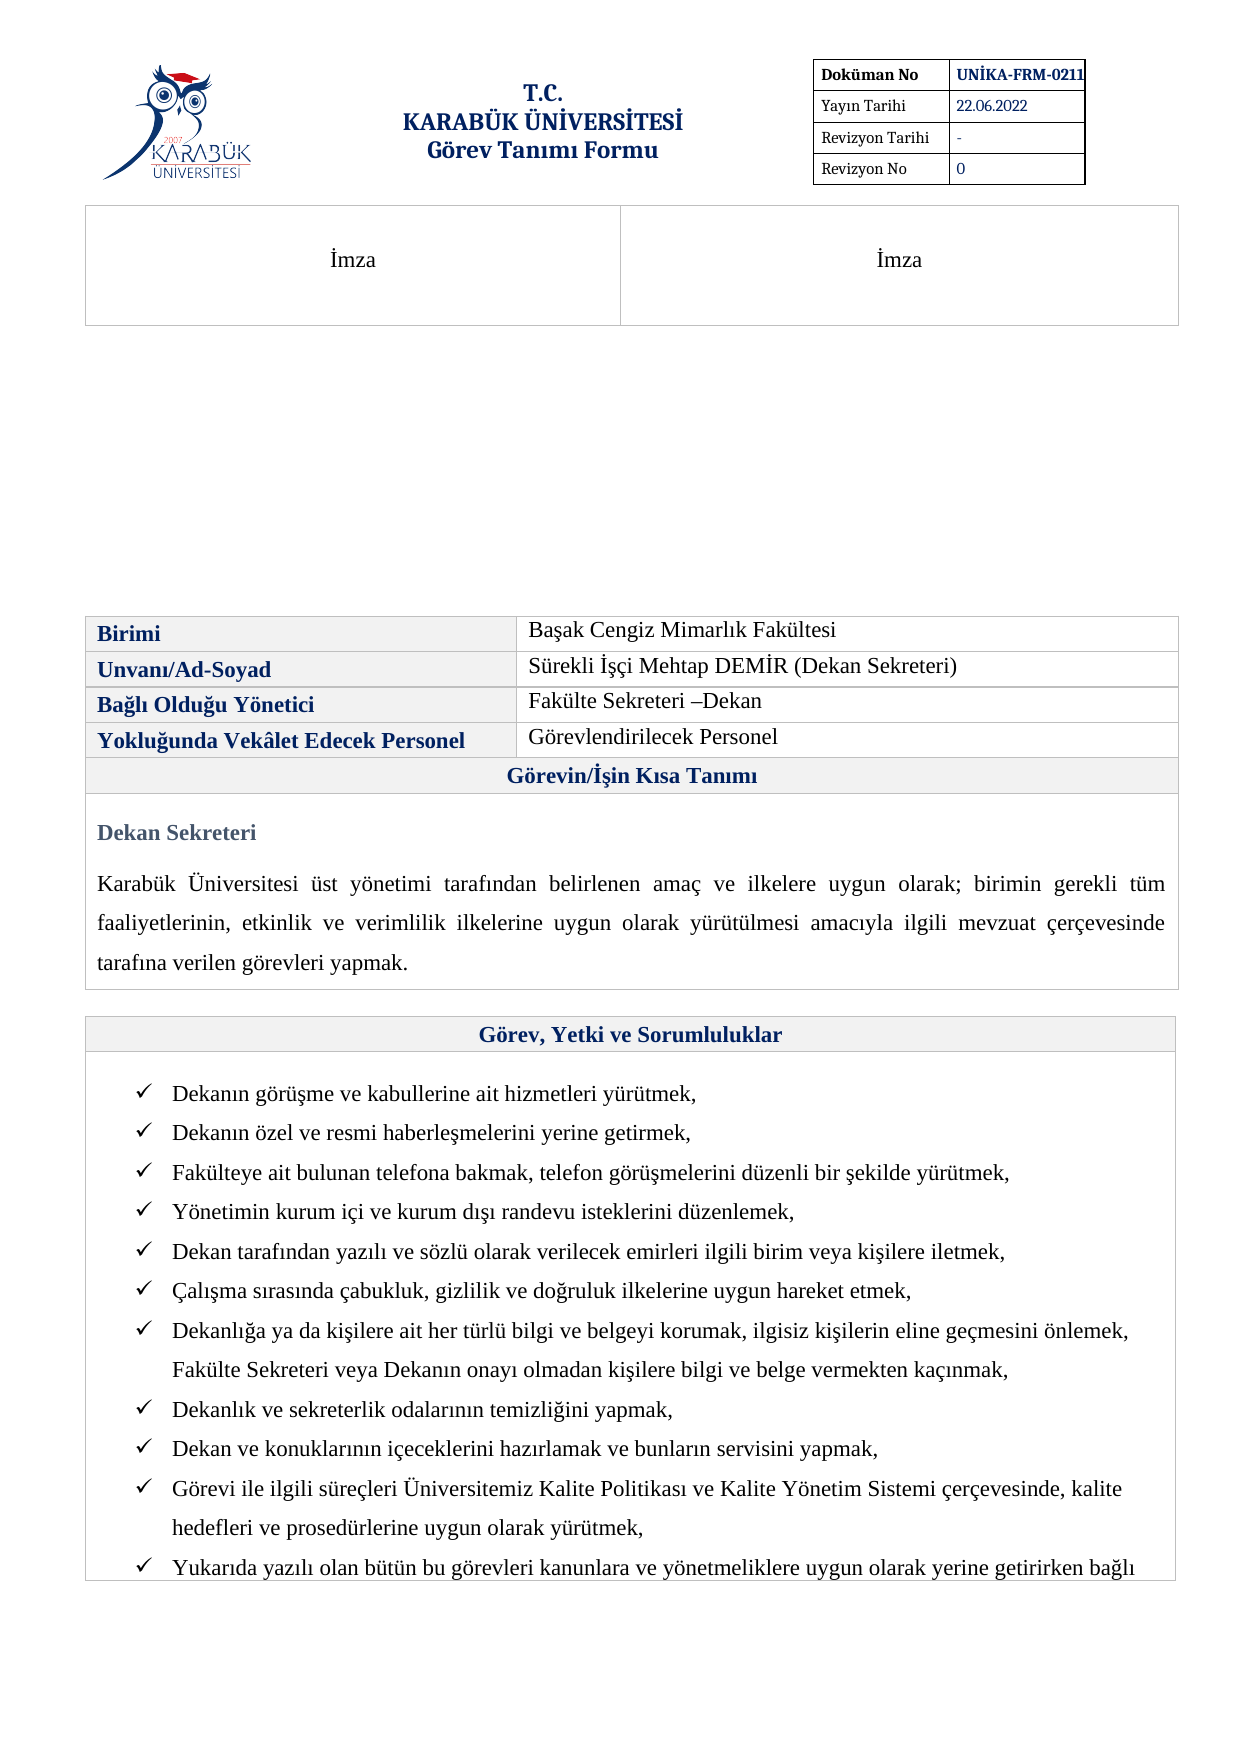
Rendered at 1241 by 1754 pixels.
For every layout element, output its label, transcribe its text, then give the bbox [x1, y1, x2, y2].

table_cell Unvanı/Ad-Soyad [86, 652, 516, 686]
picture [102, 65, 251, 180]
table_header Görev, Yetki ve Sorumluluklar [86, 1017, 1175, 1051]
table_cell … / … / 202 İmza [86, 206, 620, 325]
table_cell Yokluğunda Vekâlet Edecek Personel [86, 723, 516, 757]
table_header Birimi [86, 617, 516, 651]
table_cell Bağlı Olduğu Yönetici [86, 688, 516, 722]
table_cell Görevlendirilecek Personel [517, 723, 1178, 757]
table_cell Fakülte Sekreteri –Dekan [517, 688, 1178, 722]
table_header Başak Cengiz Mimarlık Fakültesi [517, 617, 1178, 651]
table_cell Sürekli İşçi Mehtap DEMİR (Dekan Sekreteri) [517, 652, 1178, 686]
table_cell Dekan Sekreteri Karabük Üniversitesi üst yönetimi tarafından belirlenen amaç ve ilkelere uygun olarak; birimin gerekli tüm faaliyetlerinin, etkinlik ve verimlilik ilkelerine uygun olarak yürütülmesi amacıyla ilgili mevzuat çerçevesinde tarafına verilen görevleri yapmak. [86, 794, 1178, 988]
table_cell Görevin/İşin Kısa Tanımı [86, 758, 1178, 793]
